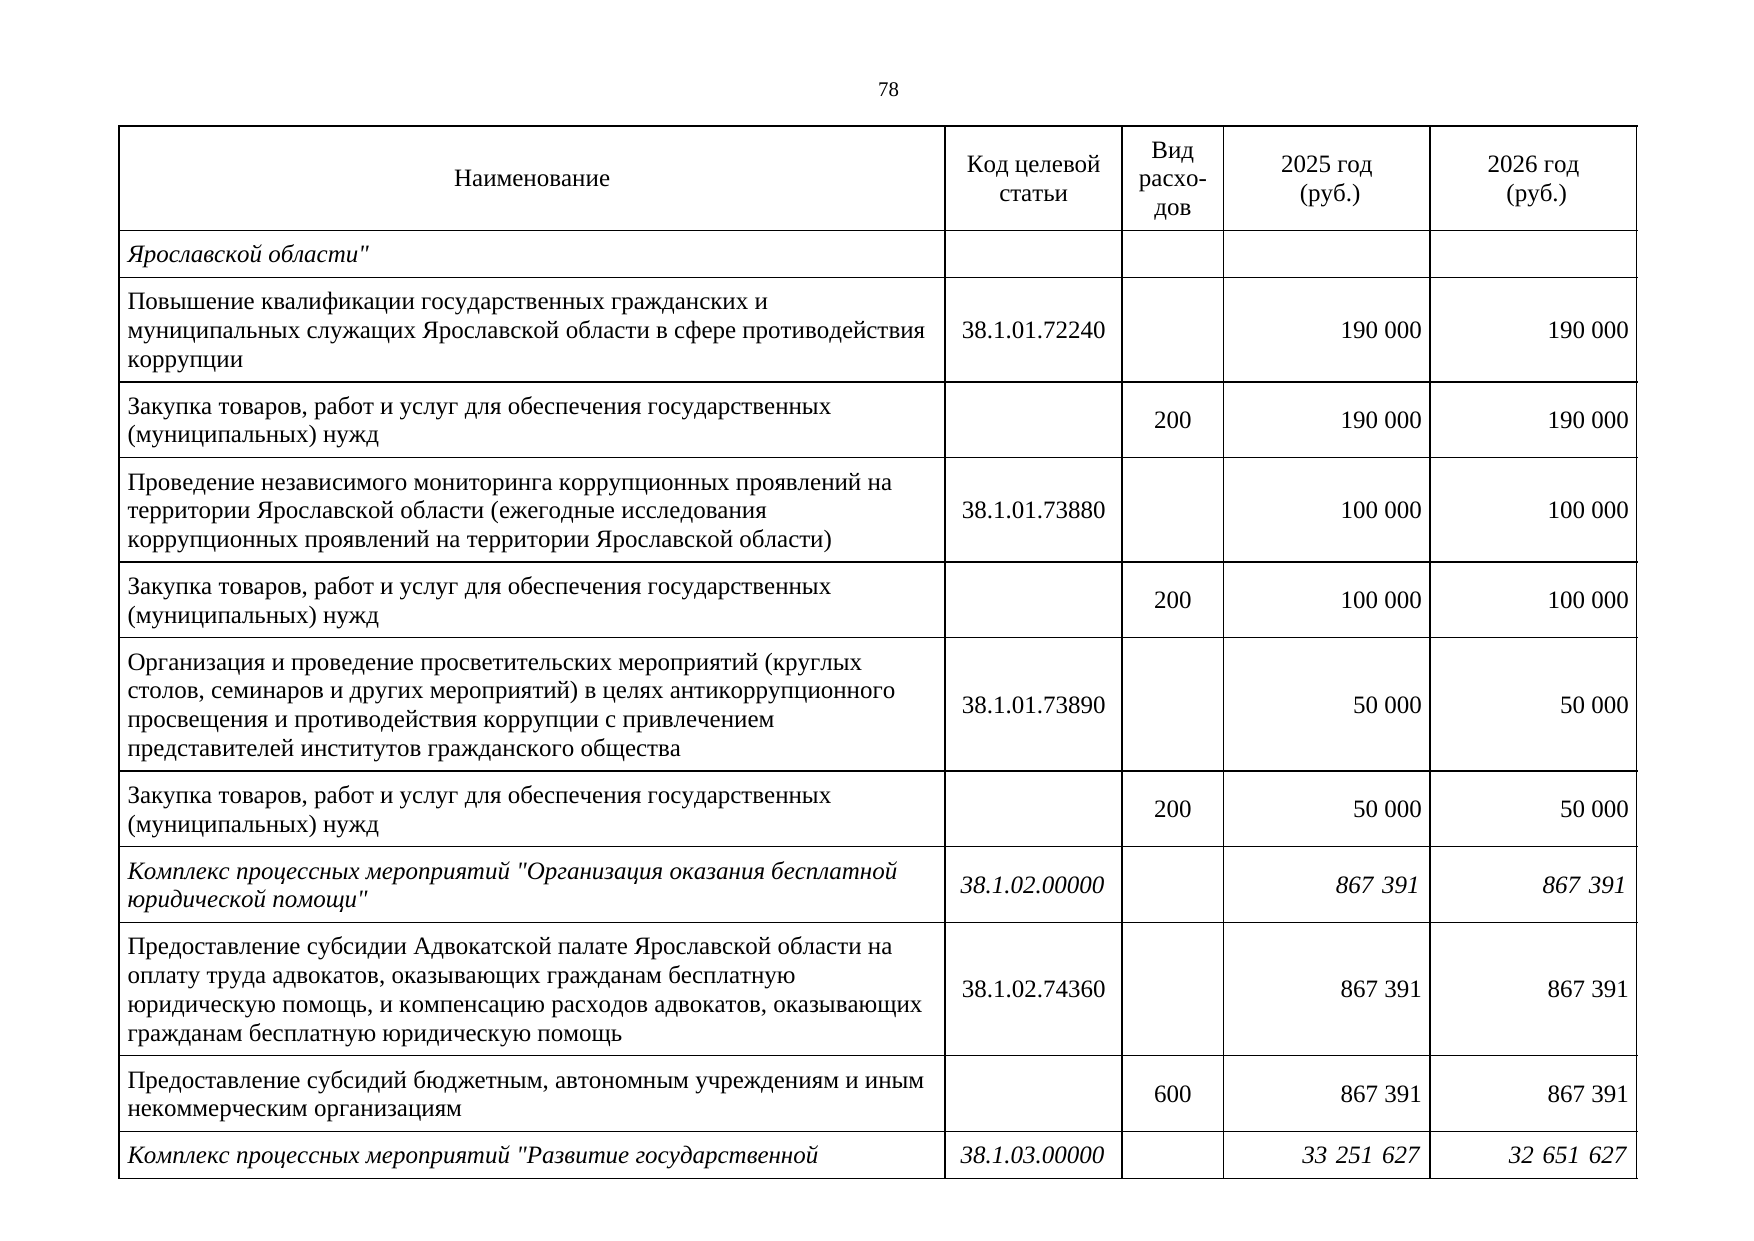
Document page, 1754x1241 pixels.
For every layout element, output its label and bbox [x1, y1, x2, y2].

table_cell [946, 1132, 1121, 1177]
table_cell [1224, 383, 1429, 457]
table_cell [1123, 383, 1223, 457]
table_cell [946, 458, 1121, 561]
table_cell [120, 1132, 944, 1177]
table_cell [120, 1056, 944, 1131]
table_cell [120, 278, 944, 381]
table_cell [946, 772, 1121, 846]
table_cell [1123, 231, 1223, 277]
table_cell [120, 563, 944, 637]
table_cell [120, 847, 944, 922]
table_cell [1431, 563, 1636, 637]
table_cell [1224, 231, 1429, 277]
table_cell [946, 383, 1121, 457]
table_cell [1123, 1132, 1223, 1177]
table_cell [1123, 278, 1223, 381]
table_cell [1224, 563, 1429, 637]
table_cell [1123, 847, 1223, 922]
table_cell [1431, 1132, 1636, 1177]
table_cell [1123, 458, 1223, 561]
table_header [1123, 127, 1223, 229]
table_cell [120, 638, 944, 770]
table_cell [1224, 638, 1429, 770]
table_header [1224, 127, 1429, 229]
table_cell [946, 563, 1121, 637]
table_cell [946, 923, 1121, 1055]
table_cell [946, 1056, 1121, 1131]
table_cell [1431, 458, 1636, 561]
table_header [1431, 127, 1636, 229]
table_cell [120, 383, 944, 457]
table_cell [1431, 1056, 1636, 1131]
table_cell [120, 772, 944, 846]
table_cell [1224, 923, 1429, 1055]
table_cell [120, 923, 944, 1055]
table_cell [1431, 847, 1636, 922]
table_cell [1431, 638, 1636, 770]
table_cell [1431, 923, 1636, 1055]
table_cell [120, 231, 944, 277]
table_header [946, 127, 1121, 229]
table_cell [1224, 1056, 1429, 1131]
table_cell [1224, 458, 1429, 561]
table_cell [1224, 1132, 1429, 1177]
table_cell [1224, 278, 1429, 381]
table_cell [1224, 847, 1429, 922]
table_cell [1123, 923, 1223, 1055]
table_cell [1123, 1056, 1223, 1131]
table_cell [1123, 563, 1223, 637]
table_header [120, 127, 944, 229]
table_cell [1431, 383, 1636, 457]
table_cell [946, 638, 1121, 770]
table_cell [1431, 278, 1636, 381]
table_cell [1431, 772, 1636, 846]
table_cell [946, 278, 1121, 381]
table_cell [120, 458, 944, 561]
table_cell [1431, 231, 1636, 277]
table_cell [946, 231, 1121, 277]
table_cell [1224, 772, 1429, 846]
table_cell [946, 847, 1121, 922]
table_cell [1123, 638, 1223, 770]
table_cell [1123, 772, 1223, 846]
